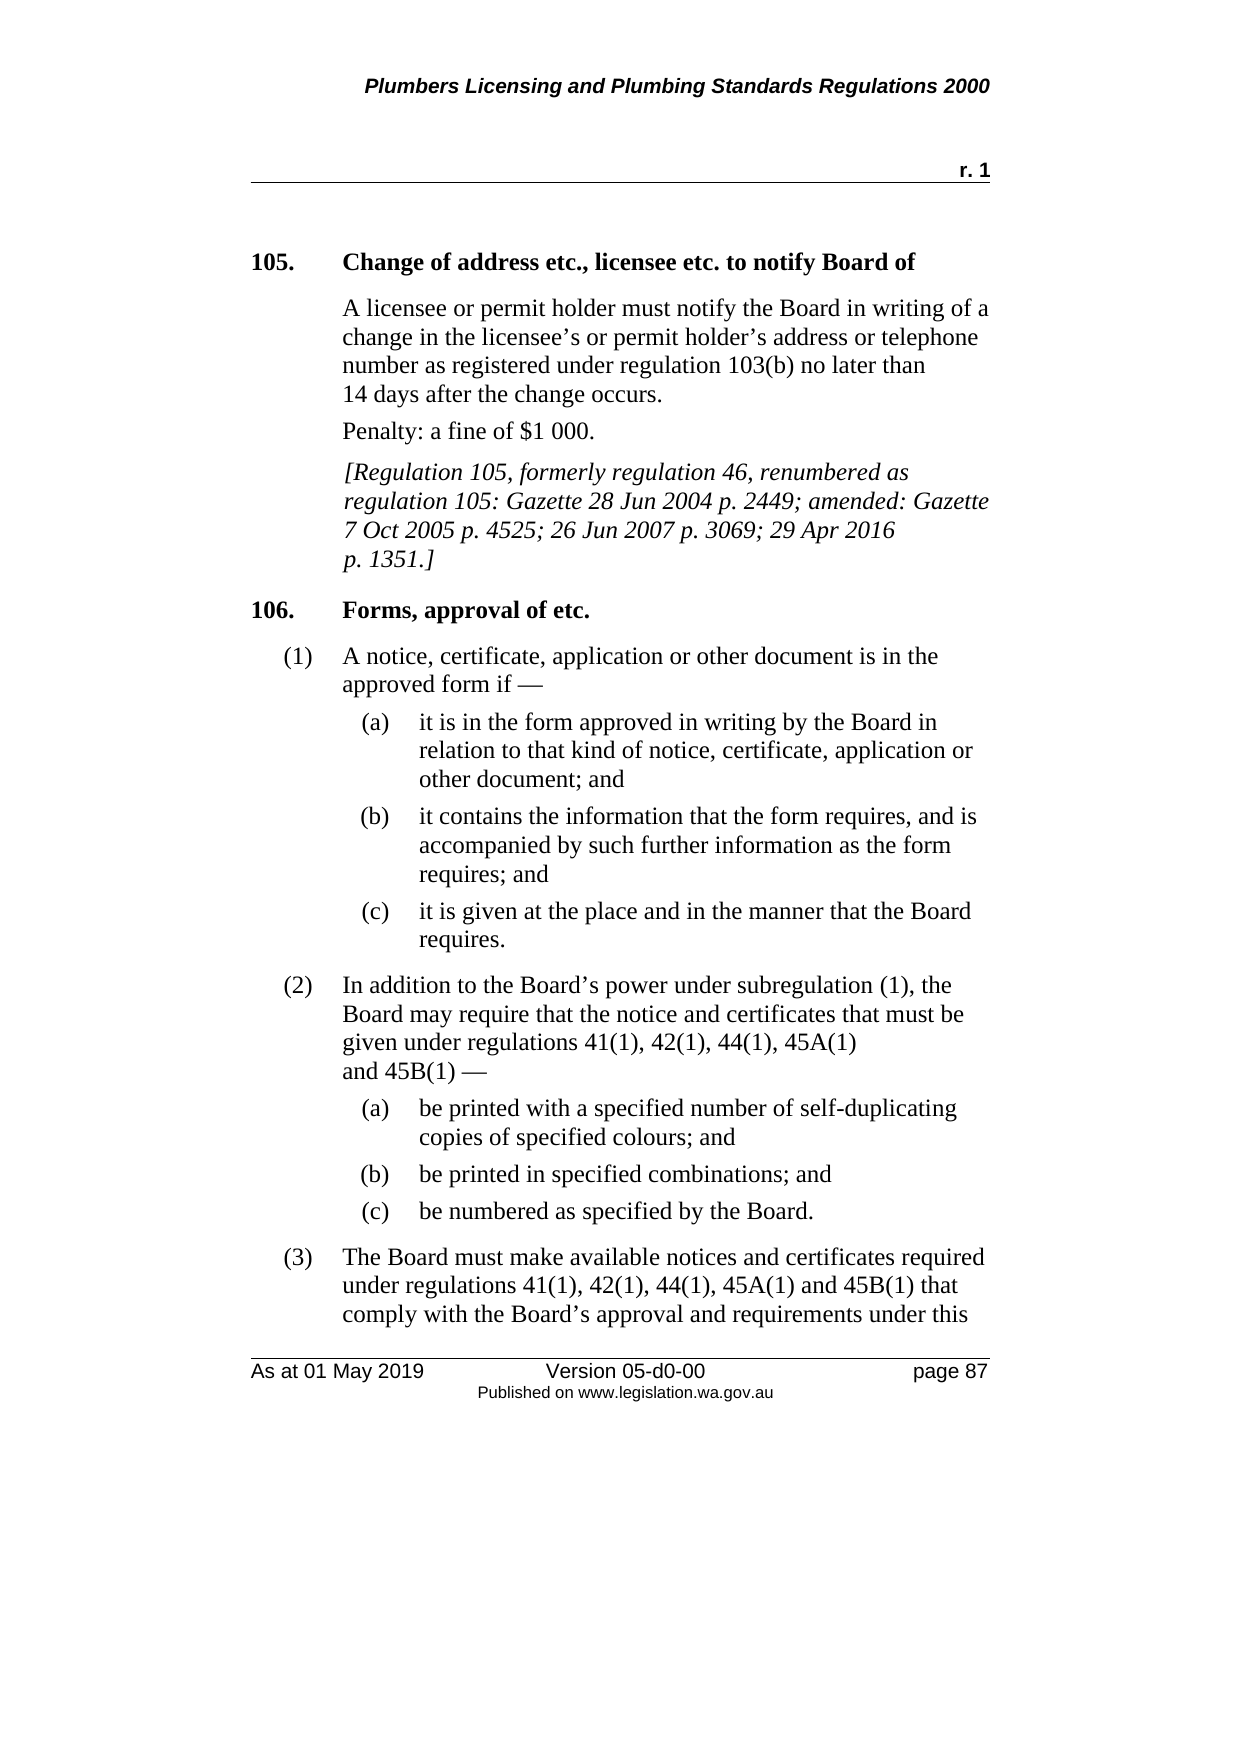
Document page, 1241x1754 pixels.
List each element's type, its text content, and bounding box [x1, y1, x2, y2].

text A licensee or permit holder must notify the Board in writing of a change in the licensee’s or permit holder’s address or telephone number as registered under regulation 103(b) no later than 14 days after the change occurs. [251, 293, 990, 408]
subtitle 105. Change of address etc., licensee etc. to notify Board of [251, 247, 990, 276]
text (c) it is given at the place and in the manner that the Board requires. [251, 896, 990, 953]
subtitle 106. Forms, approval of etc. [251, 595, 990, 624]
text (2) In addition to the Board’s power under subregulation (1), the Board may require that the notice and certificates that must be given under regulations 41(1), 42(1), 44(1), 45A(1) and 45B(1) — [251, 970, 990, 1085]
text (a) be printed with a specified number of self-duplicating copies of specified colours; and [251, 1093, 990, 1151]
text Penalty: a fine of $1 000. [251, 416, 990, 445]
text (a) it is in the form approved in writing by the Board in relation to that kind of notice, certificate, application or other document; and [251, 707, 990, 793]
text (b) it contains the information that the form requires, and is accompanied by such further information as the form requires; and [251, 801, 990, 887]
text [251, 1242, 990, 1328]
text (b) be printed in specified combinations; and [251, 1159, 990, 1188]
text (1) A notice, certificate, application or other document is in the approved form if — [251, 641, 990, 698]
text [Regulation 105, formerly regulation 46, renumbered as regulation 105: Gazette 28 Jun 2004 p. 2449; amended: Gazette 7 Oct 2005 p. 4525; 26 Jun 2007 p. 3069; 29 Apr 2016 p. 1351.] [251, 457, 990, 572]
text (c) be numbered as specified by the Board. [251, 1196, 990, 1225]
